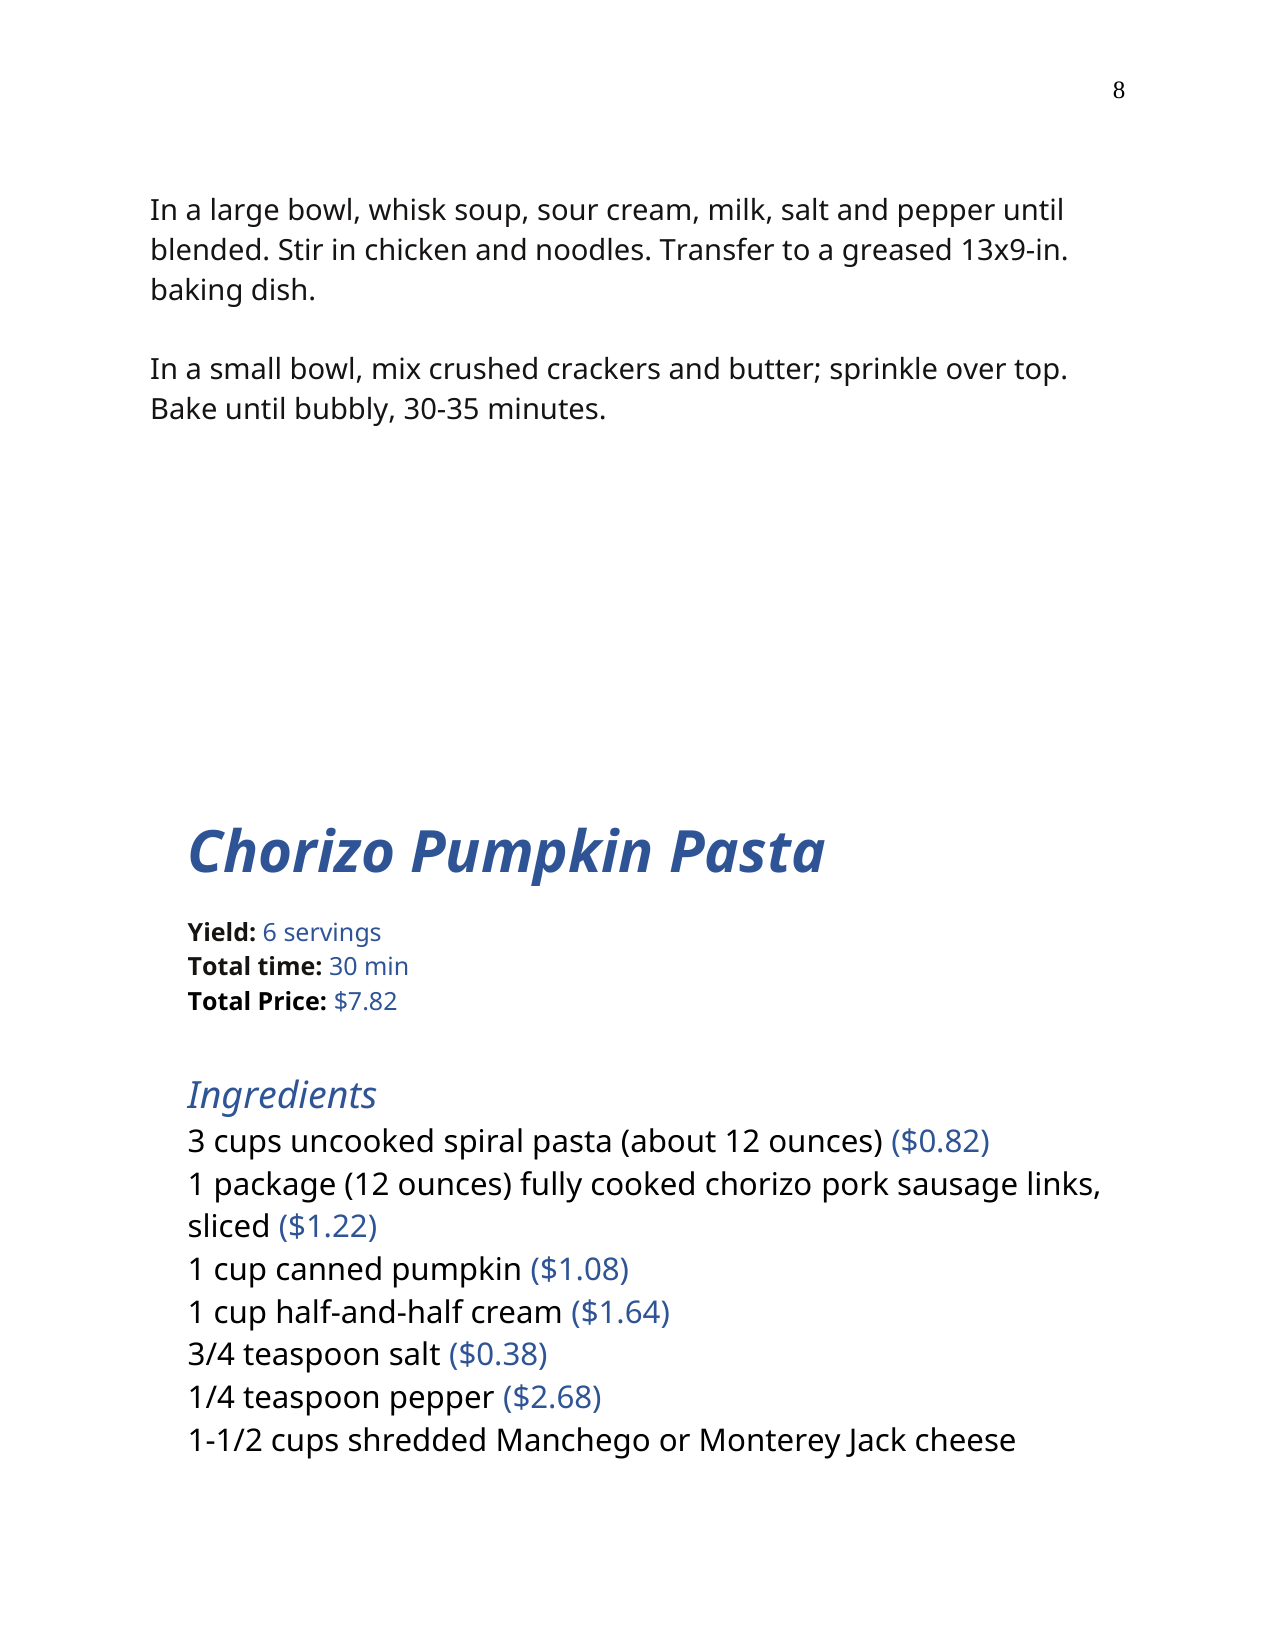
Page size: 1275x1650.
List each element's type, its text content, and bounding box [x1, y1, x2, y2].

text 1 cup canned pumpkin ($1.08) [187, 1247, 1125, 1290]
text 3/4 teaspoon salt ($0.38) [187, 1332, 1125, 1375]
text Ingredients [187, 1068, 1125, 1119]
text 3 cups uncooked spiral pasta (about 12 ounces) ($0.82) [187, 1119, 1125, 1162]
text Total Price: $7.82 [187, 983, 1125, 1017]
text 1-1/2 cups shredded Manchego or Monterey Jack cheese [187, 1417, 1125, 1460]
text In a small bowl, mix crushed crackers and butter; sprinkle over top. Bake until bubbly, 30-35 minutes. [150, 348, 1125, 428]
text Chorizo Pumpkin Pasta [187, 810, 1125, 889]
text Yield: 6 servings [187, 915, 1125, 949]
text 1/4 teaspoon pepper ($2.68) [187, 1375, 1125, 1417]
text Total time: 30 min [187, 949, 1125, 983]
text 1 cup half-and-half cream ($1.64) [187, 1290, 1125, 1332]
text 1 package (12 ounces) fully cooked chorizo pork sausage links, sliced ($1.22) [187, 1162, 1125, 1247]
text In a large bowl, whisk soup, sour cream, milk, salt and pepper until blended. Stir in chicken and noodles. Transfer to a greased 13x9-in. baking dish. [150, 190, 1125, 309]
